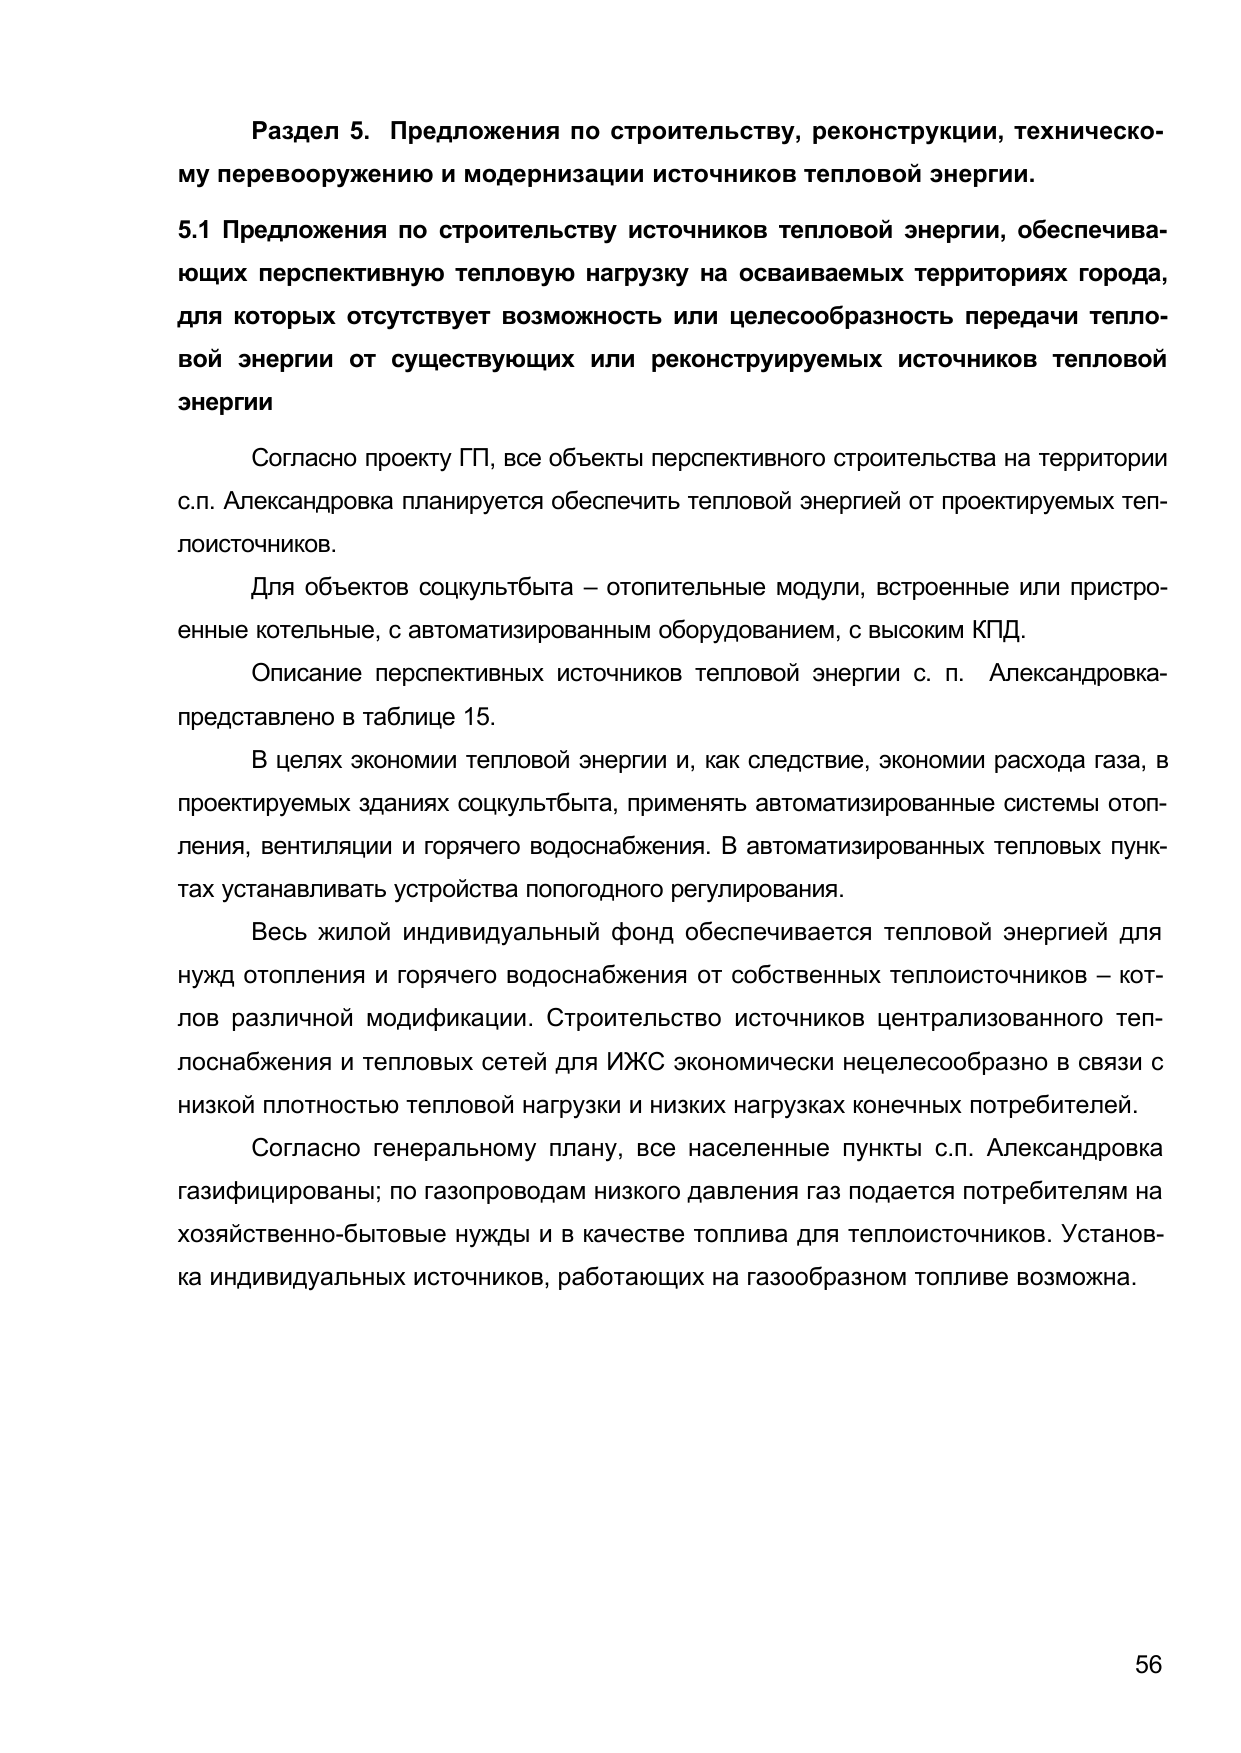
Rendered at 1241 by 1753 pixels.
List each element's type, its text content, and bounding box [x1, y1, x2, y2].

text нужд отопления и горячего водоснабжения от собственных теплоисточников – кот- [177, 962, 1188, 989]
text Для объектов соцкультбыта – отопительные модули, встроенные или пристро- [251, 573, 1188, 601]
text Согласно проекту ГП, все объекты перспективного строительства на территории [251, 444, 1188, 472]
text вой энергии от существующих или реконструируемых источников тепловой [177, 345, 1189, 373]
text енные котельные, с автоматизированным оборудованием, с высоким КПД. [177, 617, 1188, 644]
text лов различной модификации. Строительство источников централизованного теп- [177, 1004, 1188, 1032]
text представлено в таблице 15. [177, 703, 1188, 731]
text лоснабжения и тепловых сетей для ИЖС экономически нецелесообразно в связи с [177, 1048, 1188, 1076]
text му перевооружению и модернизации источников тепловой энергии. [177, 160, 1060, 188]
text тах устанавливать устройства попогодного регулирования. [177, 875, 1189, 903]
text проектируемых зданиях соцкультбыта, применять автоматизированные системы отоп- [177, 789, 1189, 817]
text ющих перспективную тепловую нагрузку на осваиваемых территориях города, [177, 259, 1189, 287]
text Описание перспективных источников тепловой энергии с. п. Александровка- [251, 659, 1188, 687]
text Весь жилой индивидуальный фонд обеспечивается тепловой энергией для [251, 918, 1188, 946]
text ления, вентиляции и горячего водоснабжения. В автоматизированных тепловых пунк- [177, 832, 1189, 860]
text ка индивидуальных источников, работающих на газообразном топливе возможна. [177, 1263, 1188, 1291]
text с.п. Александровка планируется обеспечить тепловой энергией от проектируемых теп- [177, 487, 1188, 515]
text 5.1 Предложения по строительству источников тепловой энергии, обеспечива- [177, 216, 1188, 244]
text Согласно генеральному плану, все населенные пункты с.п. Александровка [251, 1134, 1188, 1162]
text энергии [177, 388, 1189, 416]
text лоисточников. [177, 530, 1188, 558]
text 6 [1149, 1651, 1188, 1679]
text В целях экономии тепловой энергии и, как следствие, экономии расхода газа, в [251, 746, 1189, 774]
text низкой плотностью тепловой нагрузки и низких нагрузках конечных потребителей. [177, 1091, 1188, 1119]
text хозяйственно-бытовые нужды и в качестве топлива для теплоисточников. Установ- [177, 1220, 1188, 1248]
text Раздел 5. Предложения по строительству, реконструкции, техническо- [251, 117, 1188, 145]
text для которых отсутствует возможность или целесообразность передачи тепло- [177, 302, 1189, 330]
text 5 [1135, 1651, 1149, 1679]
text газифицированы; по газопроводам низкого давления газ подается потребителям на [177, 1177, 1188, 1205]
